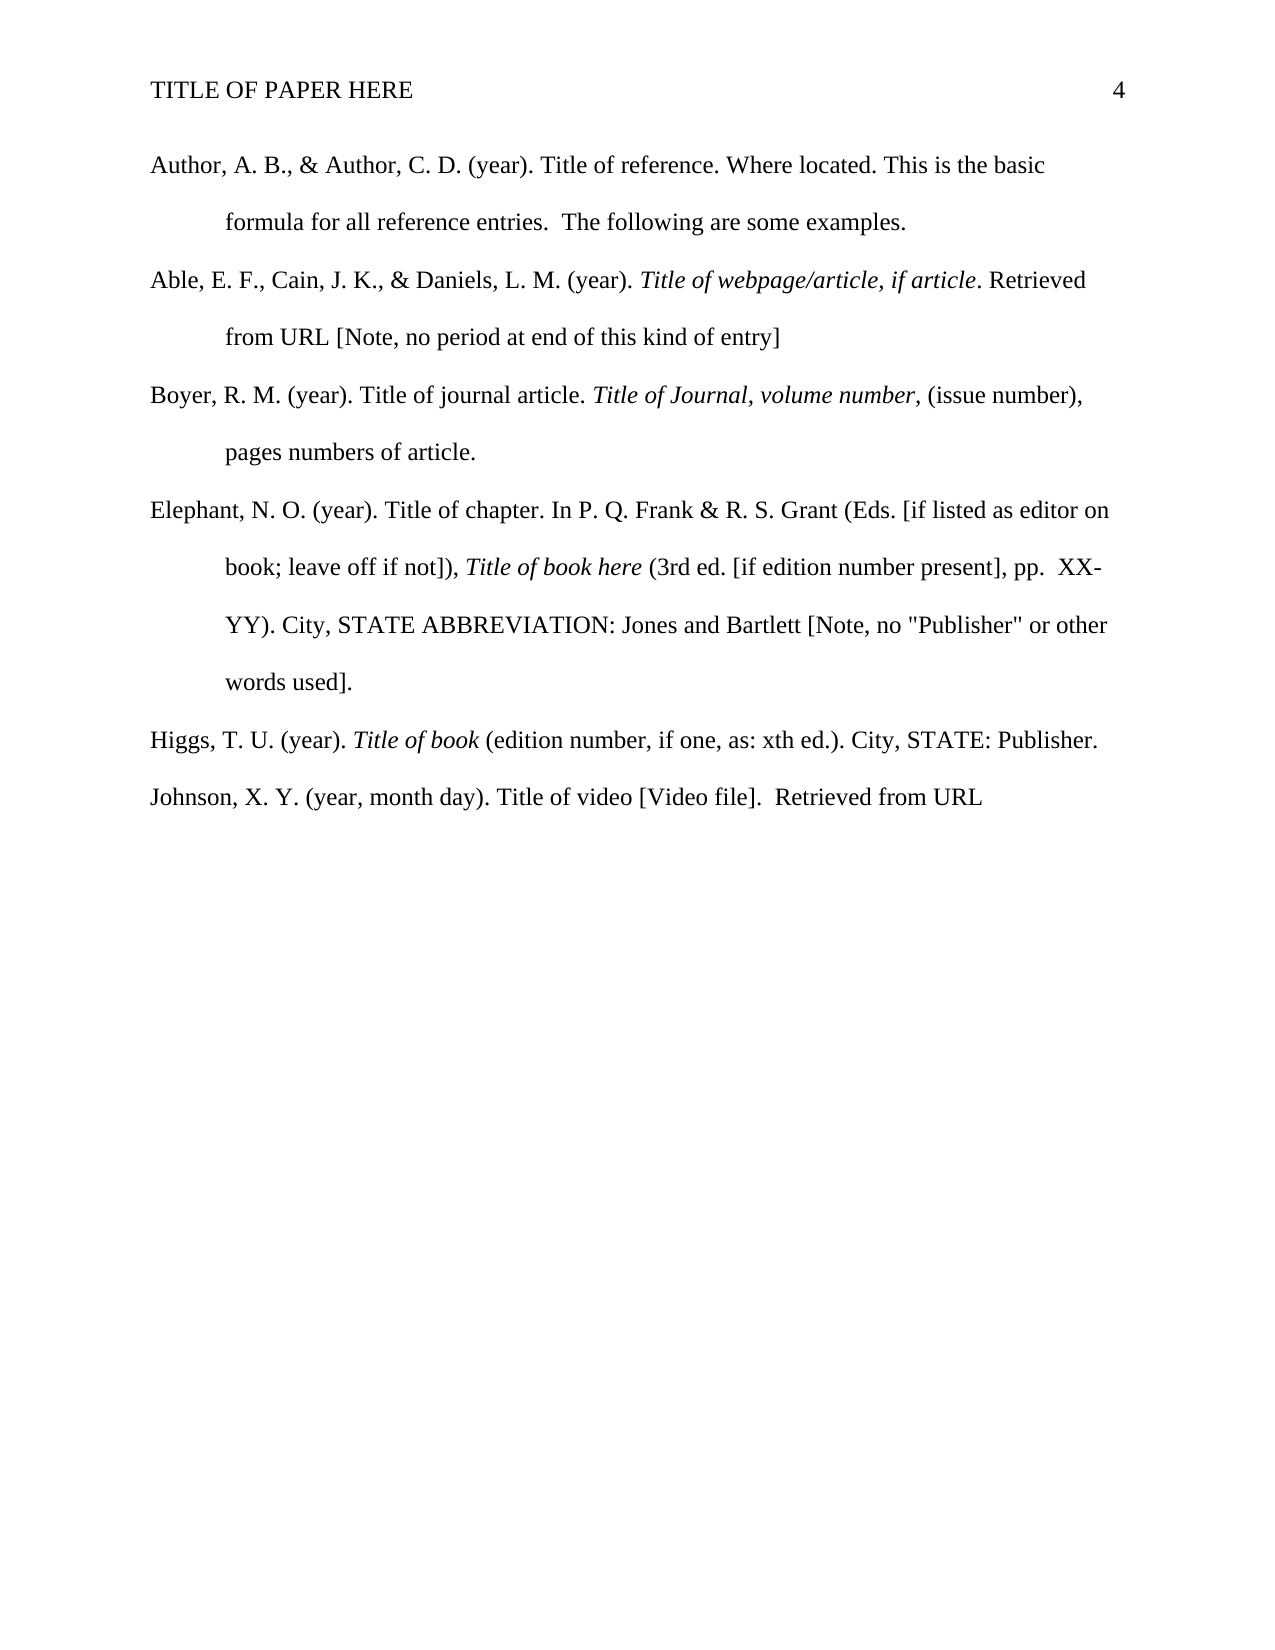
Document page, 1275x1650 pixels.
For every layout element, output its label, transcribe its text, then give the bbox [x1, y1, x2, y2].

text Able, E. F., Cain, J. K., & Daniels, L. M. (year). Title of webpage/article, if article. Retrieved from URL [Note, no period at end of this kind of entry] [150, 265, 1125, 351]
text Johnson, X. Y. (year, month day). Title of video [Video file]. Retrieved from URL [150, 782, 1125, 811]
text Higgs, T. U. (year). Title of book (edition number, if one, as: xth ed.). City, STATE: Publisher. [150, 725, 1125, 754]
text Elephant, N. O. (year). Title of chapter. In P. Q. Frank & R. S. Grant (Eds. [if listed as editor on book; leave off if not]), Title of book here (3rd ed. [if edition number present], pp. XX-YY). City, STATE ABBREVIATION: Jones and Bartlett [Note, no "Publisher" or other words used]. [150, 495, 1125, 696]
text Boyer, R. M. (year). Title of journal article. Title of Journal, volume number, (issue number), pages numbers of article. [150, 380, 1125, 466]
text Author, A. B., & Author, C. D. (year). Title of reference. Where located. This is the basic formula for all reference entries. The following are some examples. [150, 150, 1125, 236]
